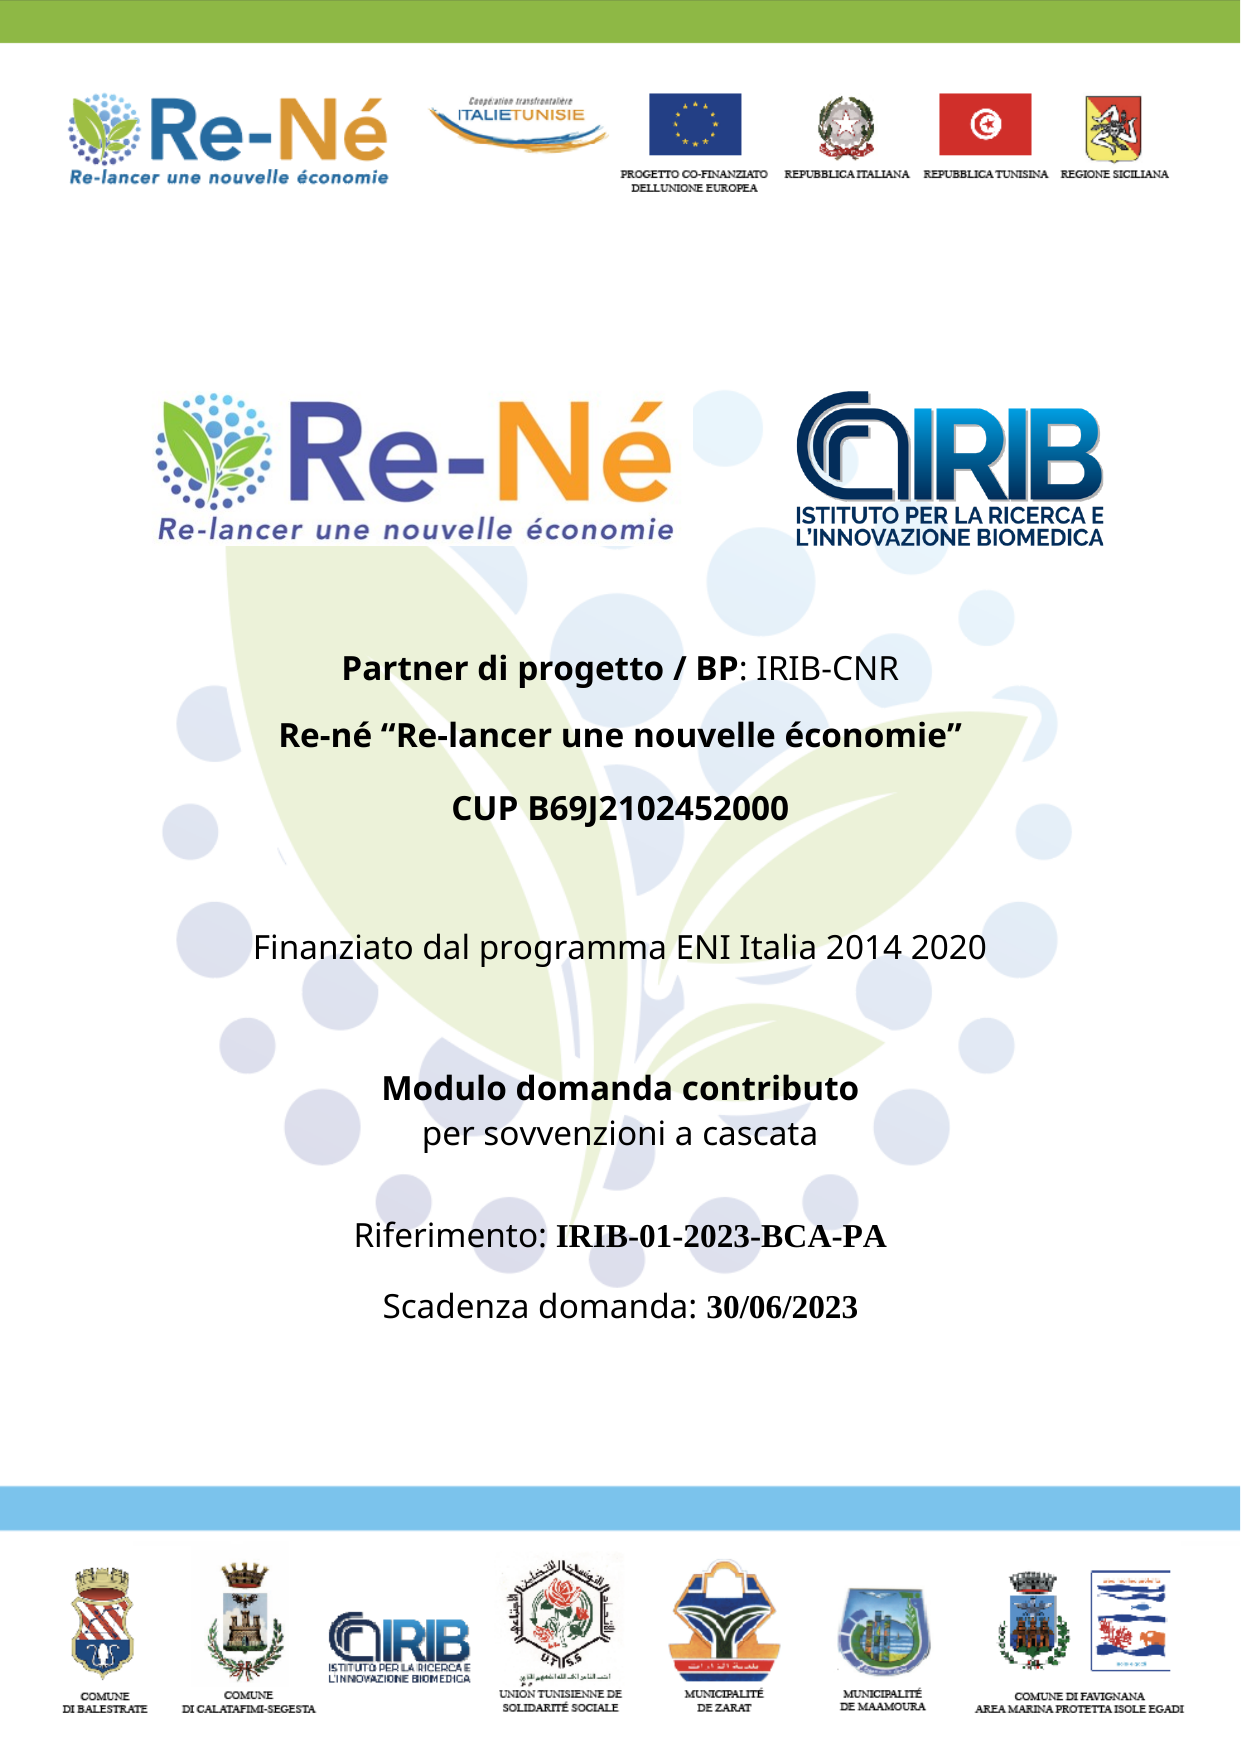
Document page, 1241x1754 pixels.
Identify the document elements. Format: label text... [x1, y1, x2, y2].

text Modulo domanda contributo [118, 1064, 1122, 1110]
text CUP B69J2102452000 [118, 784, 1122, 830]
text Scadenza domanda: 30/06/2023 [118, 1282, 1122, 1328]
text Riferimento: IRIB-01-2023-BCA-PA [118, 1212, 1122, 1257]
text Partner di progetto / BP: IRIB-CNR [118, 645, 1122, 691]
text Re-né “Re-lancer une nouvelle économie” [118, 711, 1122, 757]
text Finanziato dal programma ENI Italia 2014 2020 [118, 924, 1122, 969]
picture [0, 0, 1241, 1742]
text per sovvenzioni a cascata [118, 1110, 1122, 1155]
